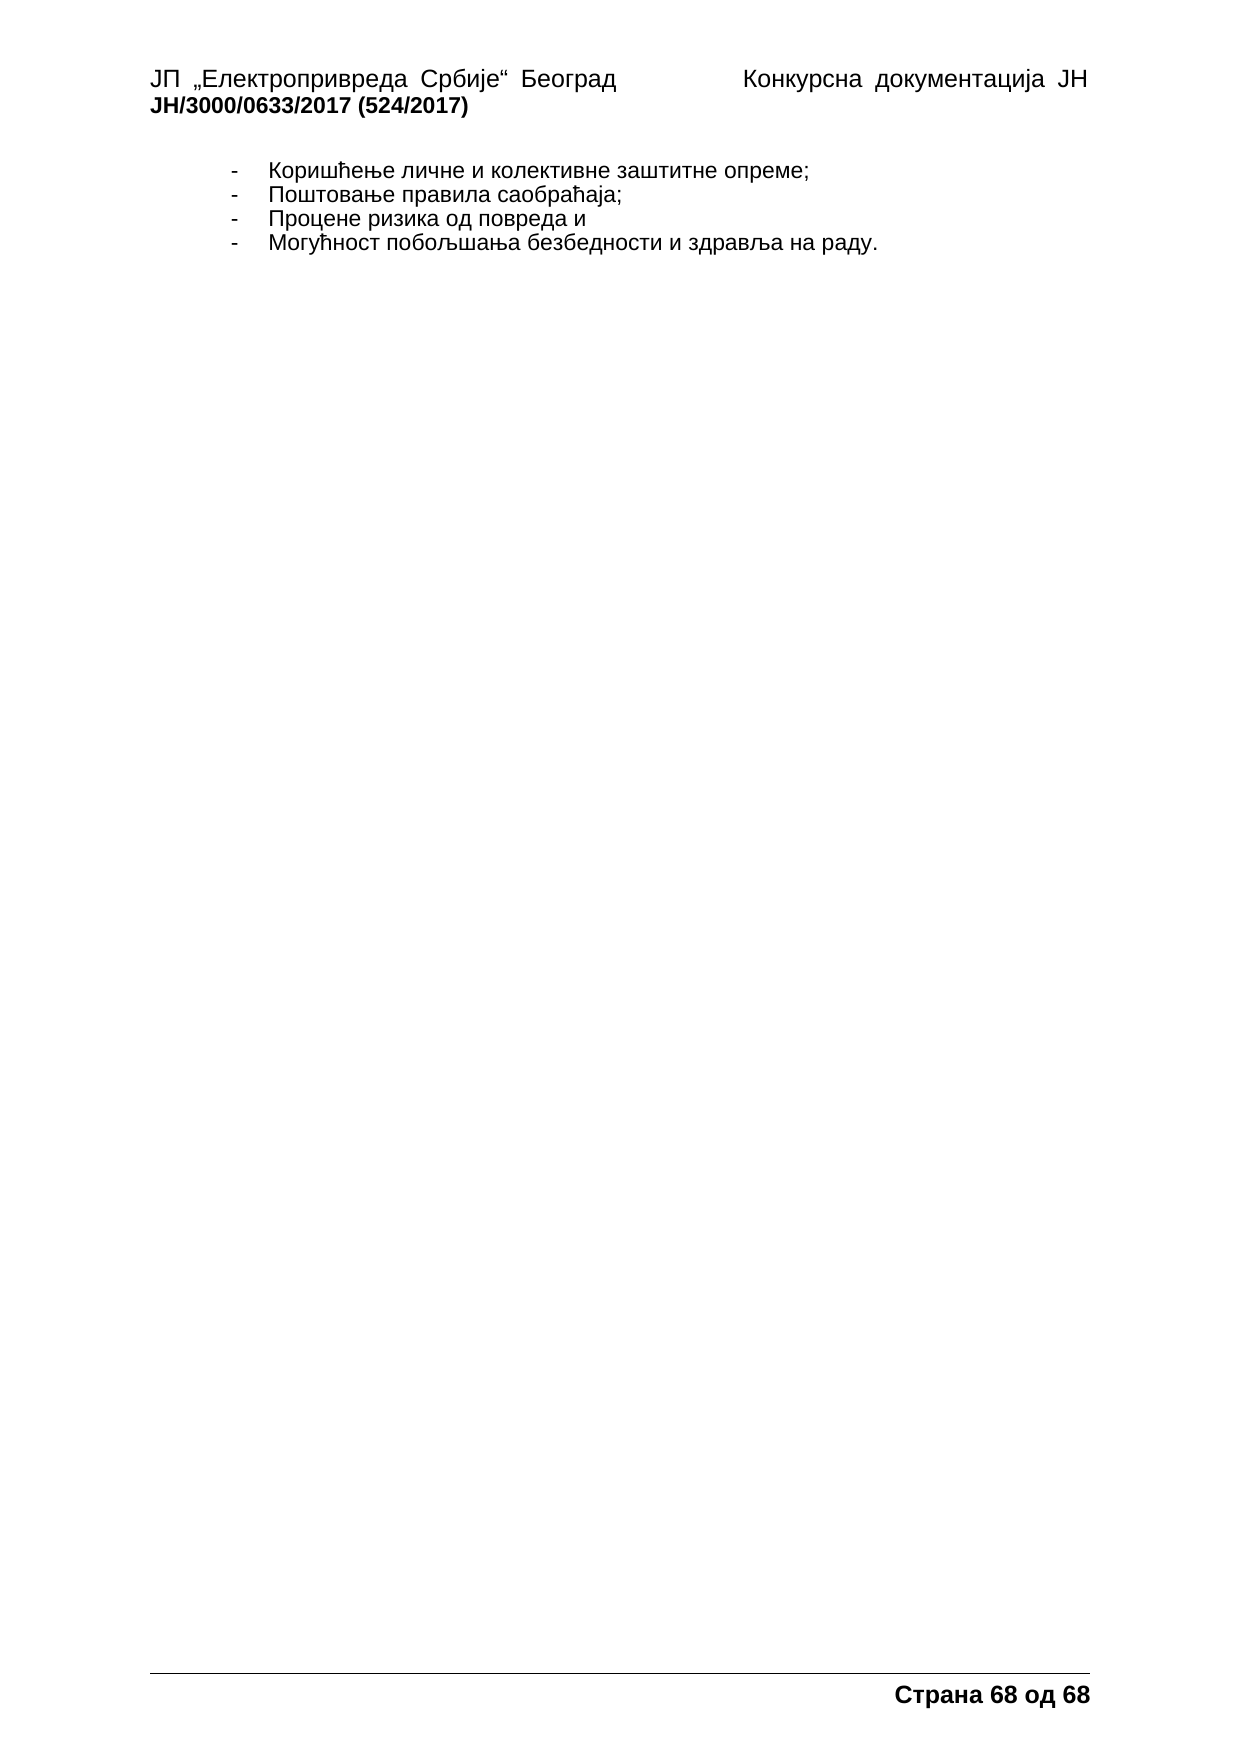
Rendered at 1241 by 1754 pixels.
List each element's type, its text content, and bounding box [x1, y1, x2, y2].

list Процене ризика од повреда и [231, 207, 1090, 231]
list Могућност побољшања безбедности и здравља на раду. [231, 231, 1090, 255]
list Коришћење личне и колективне заштитне опреме; [231, 160, 1090, 184]
list Поштовање правила саобраћаја; [231, 184, 1090, 207]
